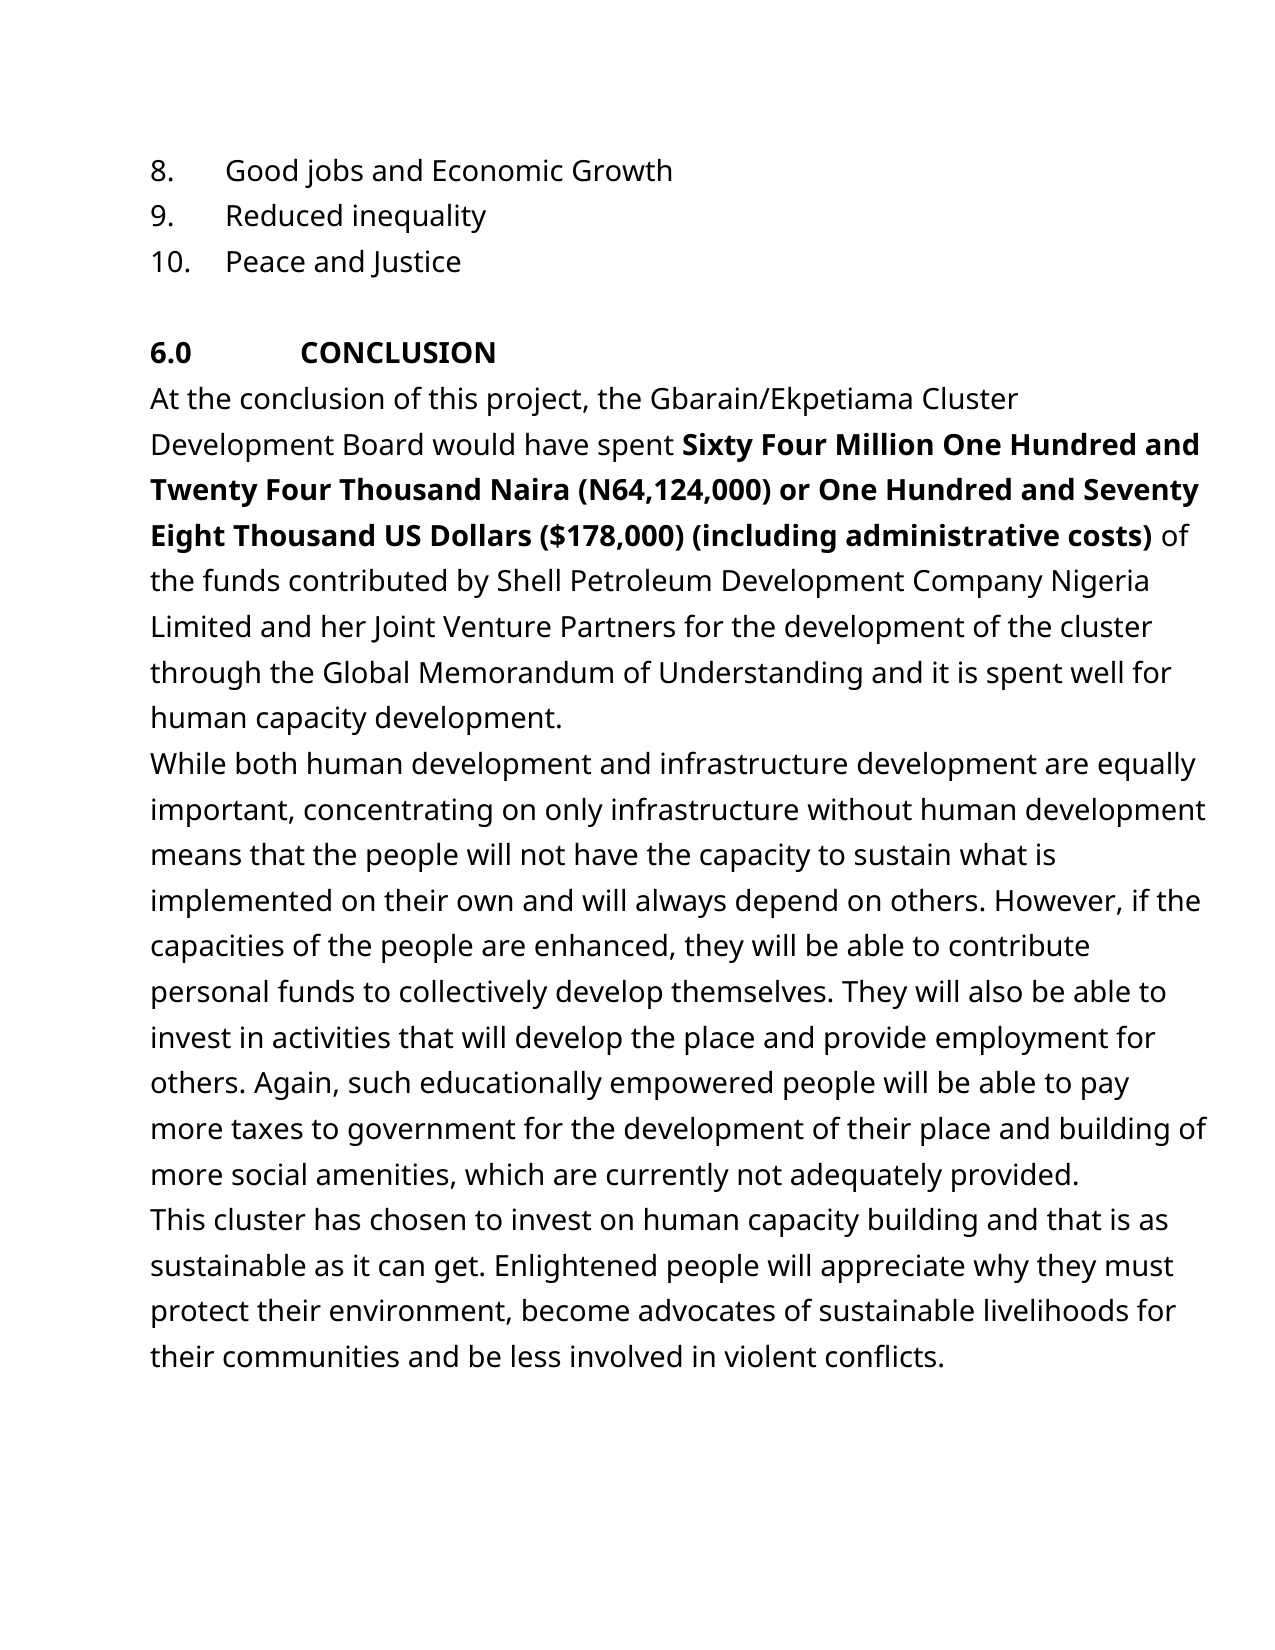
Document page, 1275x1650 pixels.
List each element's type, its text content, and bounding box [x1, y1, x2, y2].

list Reduced inequality [150, 196, 1210, 235]
text This cluster has chosen to invest on human capacity building and that is as sustainable as it can get. Enlightened people will appreciate why they must protect their environment, become advocates of sustainable livelihoods for their communities and be less involved in violent conflicts. [150, 1199, 1210, 1376]
text 6.0 CONCLUSION [150, 332, 1210, 372]
list Peace and Justice [150, 241, 1210, 281]
list Good jobs and Economic Growth [150, 150, 1210, 190]
text At the conclusion of this project, the Gbarain/Ekpetiama Cluster Development Board would have spent Sixty Four Million One Hundred and Twenty Four Thousand Naira (N64,124,000) or One Hundred and Seventy Eight Thousand US Dollars ($178,000) (including administrative costs) of the funds contributed by Shell Petroleum Development Company Nigeria Limited and her Joint Venture Partners for the development of the cluster through the Global Memorandum of Understanding and it is spent well for human capacity development. [150, 378, 1210, 737]
text While both human development and infrastructure development are equally important, concentrating on only infrastructure without human development means that the people will not have the capacity to sustain what is implemented on their own and will always depend on others. However, if the capacities of the people are enhanced, they will be able to contribute personal funds to collectively develop themselves. They will also be able to invest in activities that will develop the place and provide employment for others. Again, such educationally empowered people will be able to pay more taxes to government for the development of their place and building of more social amenities, which are currently not adequately provided. [150, 743, 1210, 1193]
